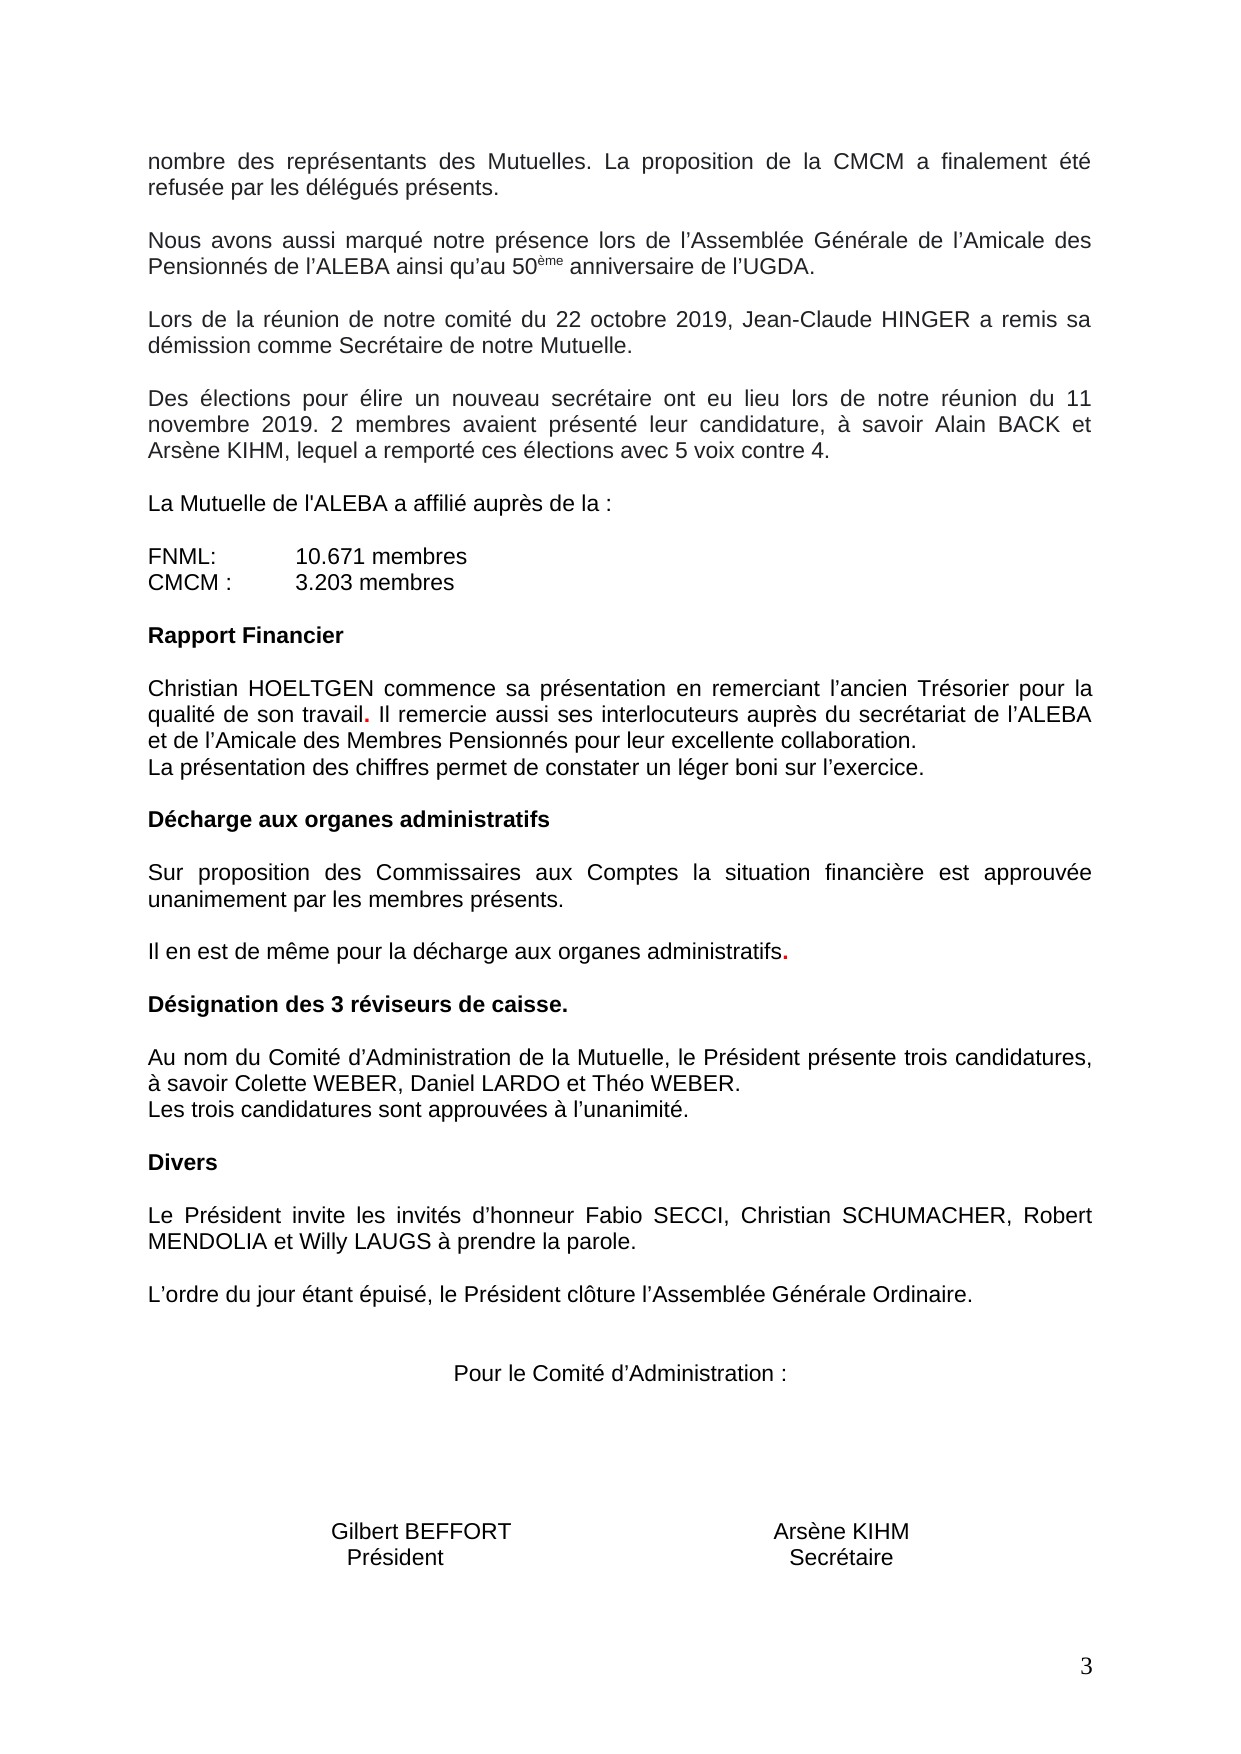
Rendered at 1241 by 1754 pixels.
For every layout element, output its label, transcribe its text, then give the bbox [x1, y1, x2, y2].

text Les trois candidatures sont approuvées à l’unanimité. [148, 1096, 1093, 1123]
text L’ordre du jour étant épuisé, le Président clôture l’Assemblée Générale Ordinaire. [148, 1281, 1093, 1307]
text Pour le Comité d’Administration : [148, 1360, 1093, 1386]
text Nous avons aussi marqué notre présence lors de l’Assemblée Générale de l’Amicale des Pensionnés de l’ALEBA ainsi qu’au 50ème anniversaire de l’UGDA. [148, 227, 1093, 279]
text Lors de la réunion de notre comité du 22 octobre 2019, Jean-Claude HINGER a remis sa démission comme Secrétaire de notre Mutuelle. [148, 306, 1093, 358]
text Au nom du Comité d’Administration de la Mutuelle, le Président présente trois candidatures, à savoir Colette WEBER, Daniel LARDO et Théo WEBER. [148, 1044, 1093, 1096]
text Christian HOELTGEN commence sa présentation en remerciant l’ancien Trésorier pour la qualité de son travail. Il remercie aussi ses interlocuteurs auprès du secrétariat de l’ALEBA et de l’Amicale des Membres Pensionnés pour leur excellente collaboration. [148, 675, 1093, 754]
text Le Président invite les invités d’honneur Fabio SECCI, Christian SCHUMACHER, Robert MENDOLIA et Willy LAUGS à prendre la parole. [148, 1202, 1093, 1254]
text Il en est de même pour la décharge aux organes administratifs. [148, 938, 1093, 964]
text FNML: 10.671 membres [148, 543, 1093, 569]
text Sur proposition des Commissaires aux Comptes la situation financière est approuvée unanimement par les membres présents. [148, 859, 1093, 912]
text Divers [148, 1149, 1093, 1175]
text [148, 148, 1093, 200]
text La présentation des chiffres permet de constater un léger boni sur l’exercice. [148, 754, 1093, 780]
text Gilbert BEFFORT Arsène KIHM [148, 1518, 1093, 1544]
text Décharge aux organes administratifs [148, 806, 1093, 833]
text Rapport Financier [148, 622, 1093, 648]
text CMCM : 3.203 membres [148, 569, 1093, 596]
text Des élections pour élire un nouveau secrétaire ont eu lieu lors de notre réunion du 11 novembre 2019. 2 membres avaient présenté leur candidature, à savoir Alain BACK et Arsène KIHM, lequel a remporté ces élections avec 5 voix contre 4. [148, 385, 1093, 464]
text Président Secrétaire [148, 1544, 1093, 1571]
text Désignation des 3 réviseurs de caisse. [148, 991, 1093, 1017]
text La Mutuelle de l'ALEBA a affilié auprès de la : [148, 490, 1093, 517]
